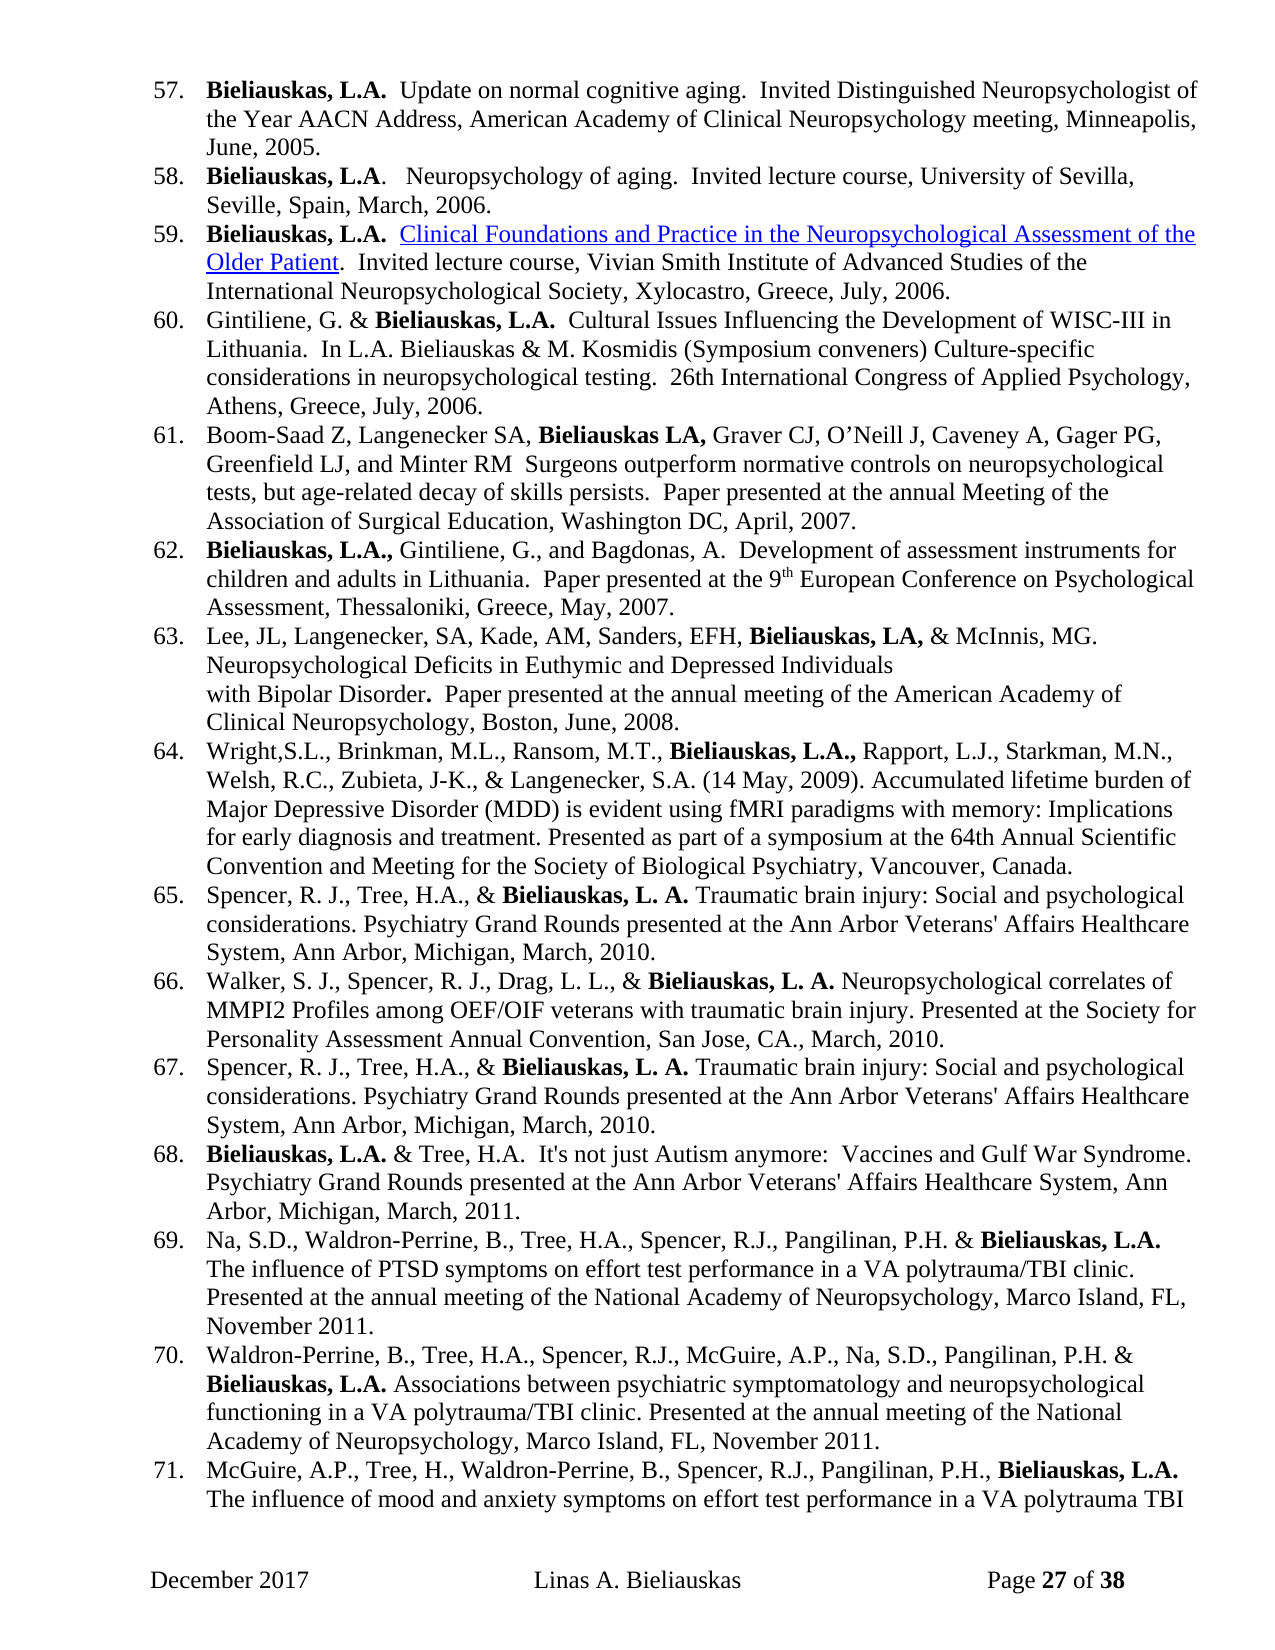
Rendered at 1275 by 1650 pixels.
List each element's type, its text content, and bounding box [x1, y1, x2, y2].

list Bieliauskas, L.A. Clinical Foundations and Practice in the Neuropsychological Assessment of the Older Patient. Invited lecture course, Vivian Smith Institute of Advanced Studies of the International Neuropsychological Society, Xylocastro, Greece, July, 2006. [169, 219, 1200, 305]
list Na, S.D., Waldron-Perrine, B., Tree, H.A., Spencer, R.J., Pangilinan, P.H. & Bieliauskas, L.A. The influence of PTSD symptoms on effort test performance in a VA polytrauma/TBI clinic. Presented at the annual meeting of the National Academy of Neuropsychology, Marco Island, FL, November 2011. [169, 1225, 1200, 1340]
list Bieliauskas, L.A. & Tree, H.A. It's not just Autism anymore: Vaccines and Gulf War Syndrome. Psychiatry Grand Rounds presented at the Ann Arbor Veterans' Affairs Healthcare System, Ann Arbor, Michigan, March, 2011. [169, 1139, 1200, 1225]
list Waldron-Perrine, B., Tree, H.A., Spencer, R.J., McGuire, A.P., Na, S.D., Pangilinan, P.H. & Bieliauskas, L.A. Associations between psychiatric symptomatology and neuropsychological functioning in a VA polytrauma/TBI clinic. Presented at the annual meeting of the National Academy of Neuropsychology, Marco Island, FL, November 2011. [169, 1340, 1200, 1455]
list Bieliauskas, L.A., Gintiliene, G., and Bagdonas, A. Development of assessment instruments for children and adults in Lithuania. Paper presented at the 9th European Conference on Psychological Assessment, Thessaloniki, Greece, May, 2007. [169, 535, 1200, 621]
list Boom-Saad Z, Langenecker SA, Bieliauskas LA, Graver CJ, O’Neill J, Caveney A, Gager PG, Greenfield LJ, and Minter RM Surgeons outperform normative controls on neuropsychological tests, but age-related decay of skills persists. Paper presented at the annual Meeting of the Association of Surgical Education, Washington DC, April, 2007. [169, 420, 1200, 535]
list Spencer, R. J., Tree, H.A., & Bieliauskas, L. A. Traumatic brain injury: Social and psychological considerations. Psychiatry Grand Rounds presented at the Ann Arbor Veterans' Affairs Healthcare System, Ann Arbor, Michigan, March, 2010. [169, 1052, 1200, 1139]
list Spencer, R. J., Tree, H.A., & Bieliauskas, L. A. Traumatic brain injury: Social and psychological considerations. Psychiatry Grand Rounds presented at the Ann Arbor Veterans' Affairs Healthcare System, Ann Arbor, Michigan, March, 2010. [169, 880, 1200, 966]
list Bieliauskas, L.A. Neuropsychology of aging. Invited lecture course, University of Sevilla, Seville, Spain, March, 2006. [169, 161, 1200, 219]
list Wright,S.L., Brinkman, M.L., Ransom, M.T., Bieliauskas, L.A., Rapport, L.J., Starkman, M.N., Welsh, R.C., Zubieta, J-K., & Langenecker, S.A. (14 May, 2009). Accumulated lifetime burden of Major Depressive Disorder (MDD) is evident using fMRI paradigms with memory: Implications for early diagnosis and treatment. Presented as part of a symposium at the 64th Annual Scientific Convention and Meeting for the Society of Biological Psychiatry, Vancouver, Canada. [169, 736, 1200, 880]
list Bieliauskas, L.A. Update on normal cognitive aging. Invited Distinguished Neuropsychologist of the Year AACN Address, American Academy of Clinical Neuropsychology meeting, Minneapolis, June, 2005. [169, 75, 1200, 161]
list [169, 1455, 1200, 1512]
list Lee, JL, Langenecker, SA, Kade, AM, Sanders, EFH, Bieliauskas, LA, & McInnis, MG. Neuropsychological Deficits in Euthymic and Depressed Individuals with Bipolar Disorder. Paper presented at the annual meeting of the American Academy of Clinical Neuropsychology, Boston, June, 2008. [169, 621, 1200, 736]
list Gintiliene, G. & Bieliauskas, L.A. Cultural Issues Influencing the Development of WISC-III in Lithuania. In L.A. Bieliauskas & M. Kosmidis (Symposium conveners) Culture-specific considerations in neuropsychological testing. 26th International Congress of Applied Psychology, Athens, Greece, July, 2006. [169, 305, 1200, 420]
list Walker, S. J., Spencer, R. J., Drag, L. L., & Bieliauskas, L. A. Neuropsychological correlates of MMPI2 Profiles among OEF/OIF veterans with traumatic brain injury. Presented at the Society for Personality Assessment Annual Convention, San Jose, CA., March, 2010. [169, 966, 1200, 1052]
